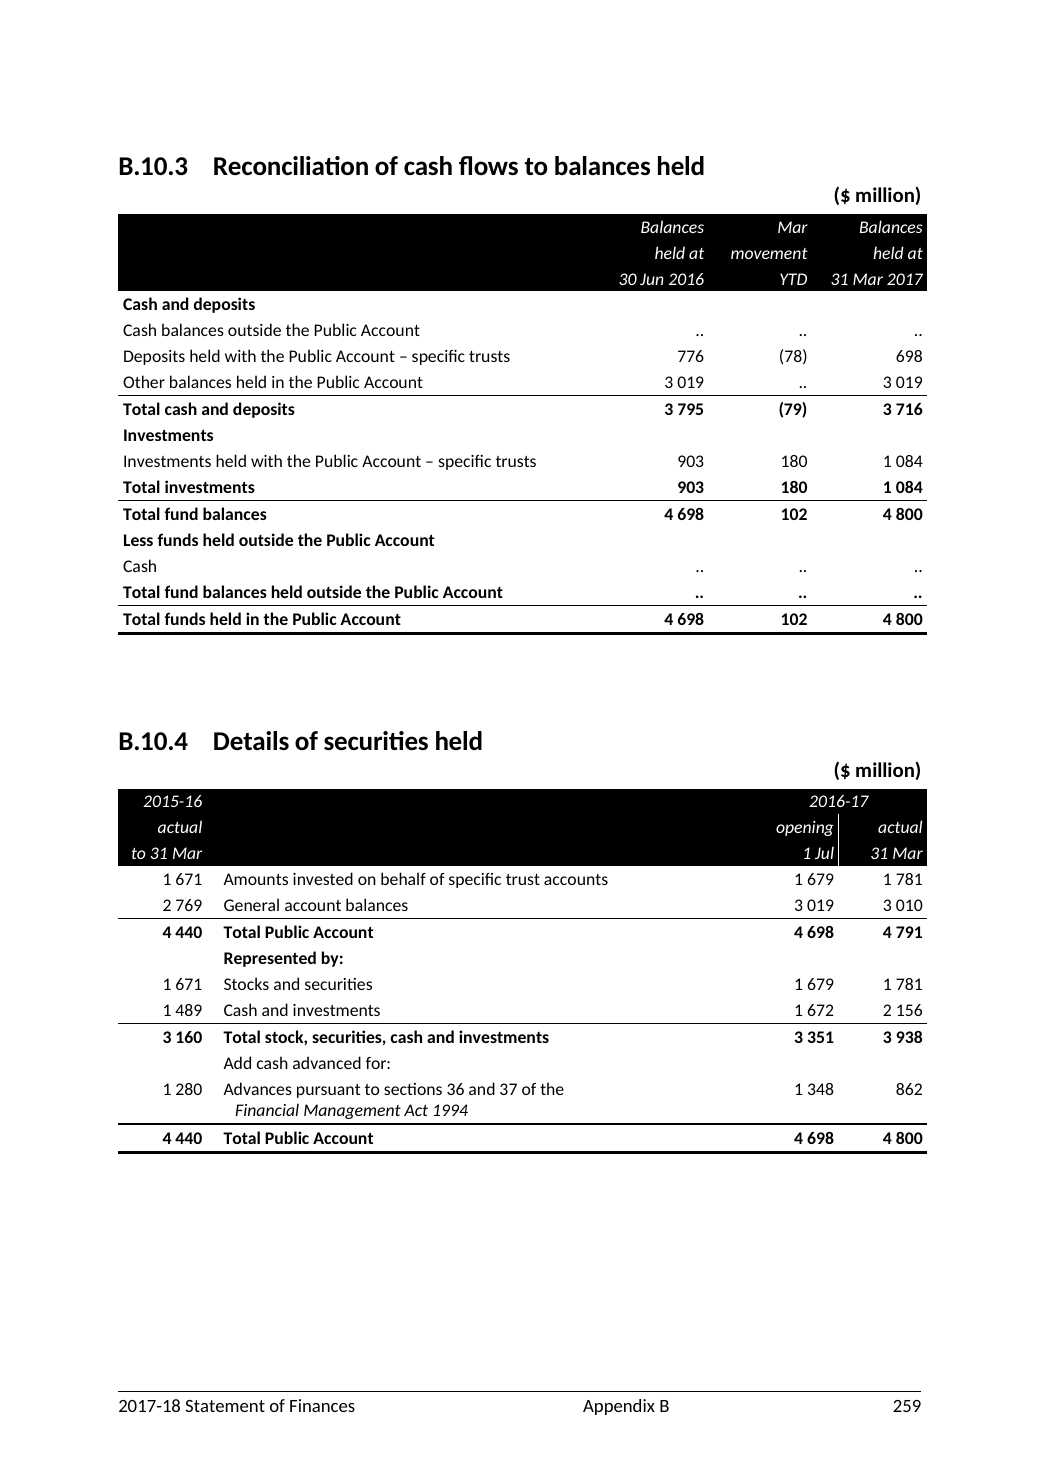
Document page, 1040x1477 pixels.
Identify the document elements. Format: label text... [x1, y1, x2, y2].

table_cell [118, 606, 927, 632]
subtitle B.10.3 Reconciliation of cash flows to balances held [118, 149, 921, 182]
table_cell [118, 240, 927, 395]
text ($ million) [118, 757, 921, 782]
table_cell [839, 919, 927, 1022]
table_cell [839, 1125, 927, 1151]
subtitle B.10.4 Details of securities held [118, 724, 921, 757]
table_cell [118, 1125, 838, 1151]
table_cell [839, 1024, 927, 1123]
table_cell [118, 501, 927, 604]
text ($ million) [118, 182, 921, 208]
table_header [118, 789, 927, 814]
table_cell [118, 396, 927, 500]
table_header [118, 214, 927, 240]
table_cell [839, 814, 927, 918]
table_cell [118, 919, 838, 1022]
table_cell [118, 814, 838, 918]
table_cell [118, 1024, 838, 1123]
